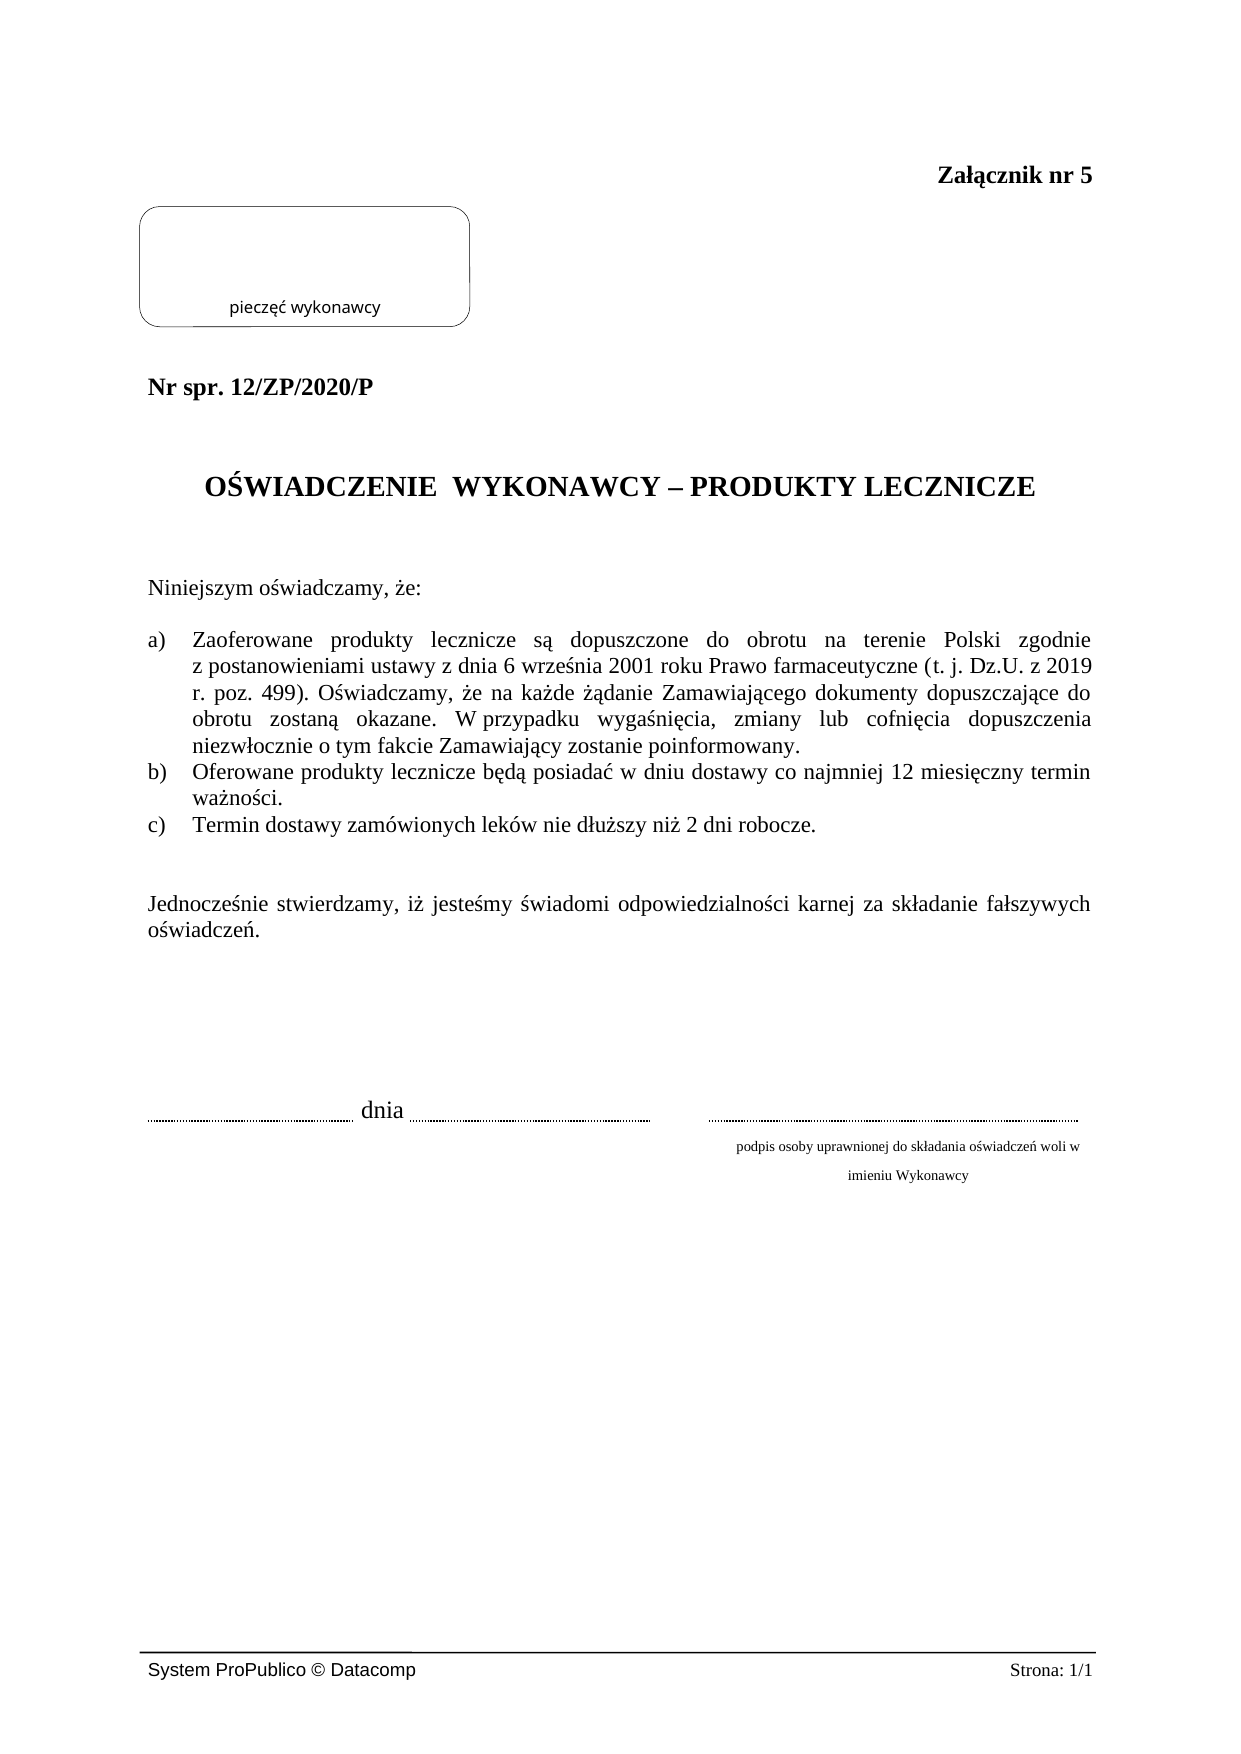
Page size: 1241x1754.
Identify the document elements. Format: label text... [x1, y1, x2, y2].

text Nr spr. 12/ZP/2020/P [148, 372, 1092, 400]
list Termin dostawy zamówionych leków nie dłuższy niż 2 dni robocze. [148, 811, 1092, 837]
text Niniejszym oświadczamy, że: [148, 573, 1092, 600]
text Jednocześnie stwierdzamy, iż jesteśmy świadomi odpowiedzialności karnej za składanie fałszywych oświadczeń. [148, 890, 1092, 942]
list Oferowane produkty lecznicze będą posiadać w dniu dostawy co najmniej 12 miesięczny termin ważności. [148, 758, 1092, 811]
text podpis osoby uprawnionej do składania oświadczeń woli w imieniu Wykonawcy [724, 1138, 1092, 1196]
text dnia [148, 1095, 1092, 1124]
subtitle OŚWIADCZENIE WYKONAWCY – PRODUKTY LECZNICZE [148, 469, 1092, 502]
subtitle Załącznik nr 5 [148, 160, 1092, 189]
list Zaoferowane produkty lecznicze są dopuszczone do obrotu na terenie Polski zgodnie z postanowieniami ustawy z dnia 6 września 2001 roku Prawo farmaceutyczne (t. j. Dz.U. z 2019 r. poz. 499). Oświadczamy, że na każde żądanie Zamawiającego dokumenty dopuszczające do obrotu zostaną okazane. W przypadku wygaśnięcia, zmiany lub cofnięcia dopuszczenia niezwłocznie o tym fakcie Zamawiający zostanie poinformowany. [148, 626, 1092, 758]
